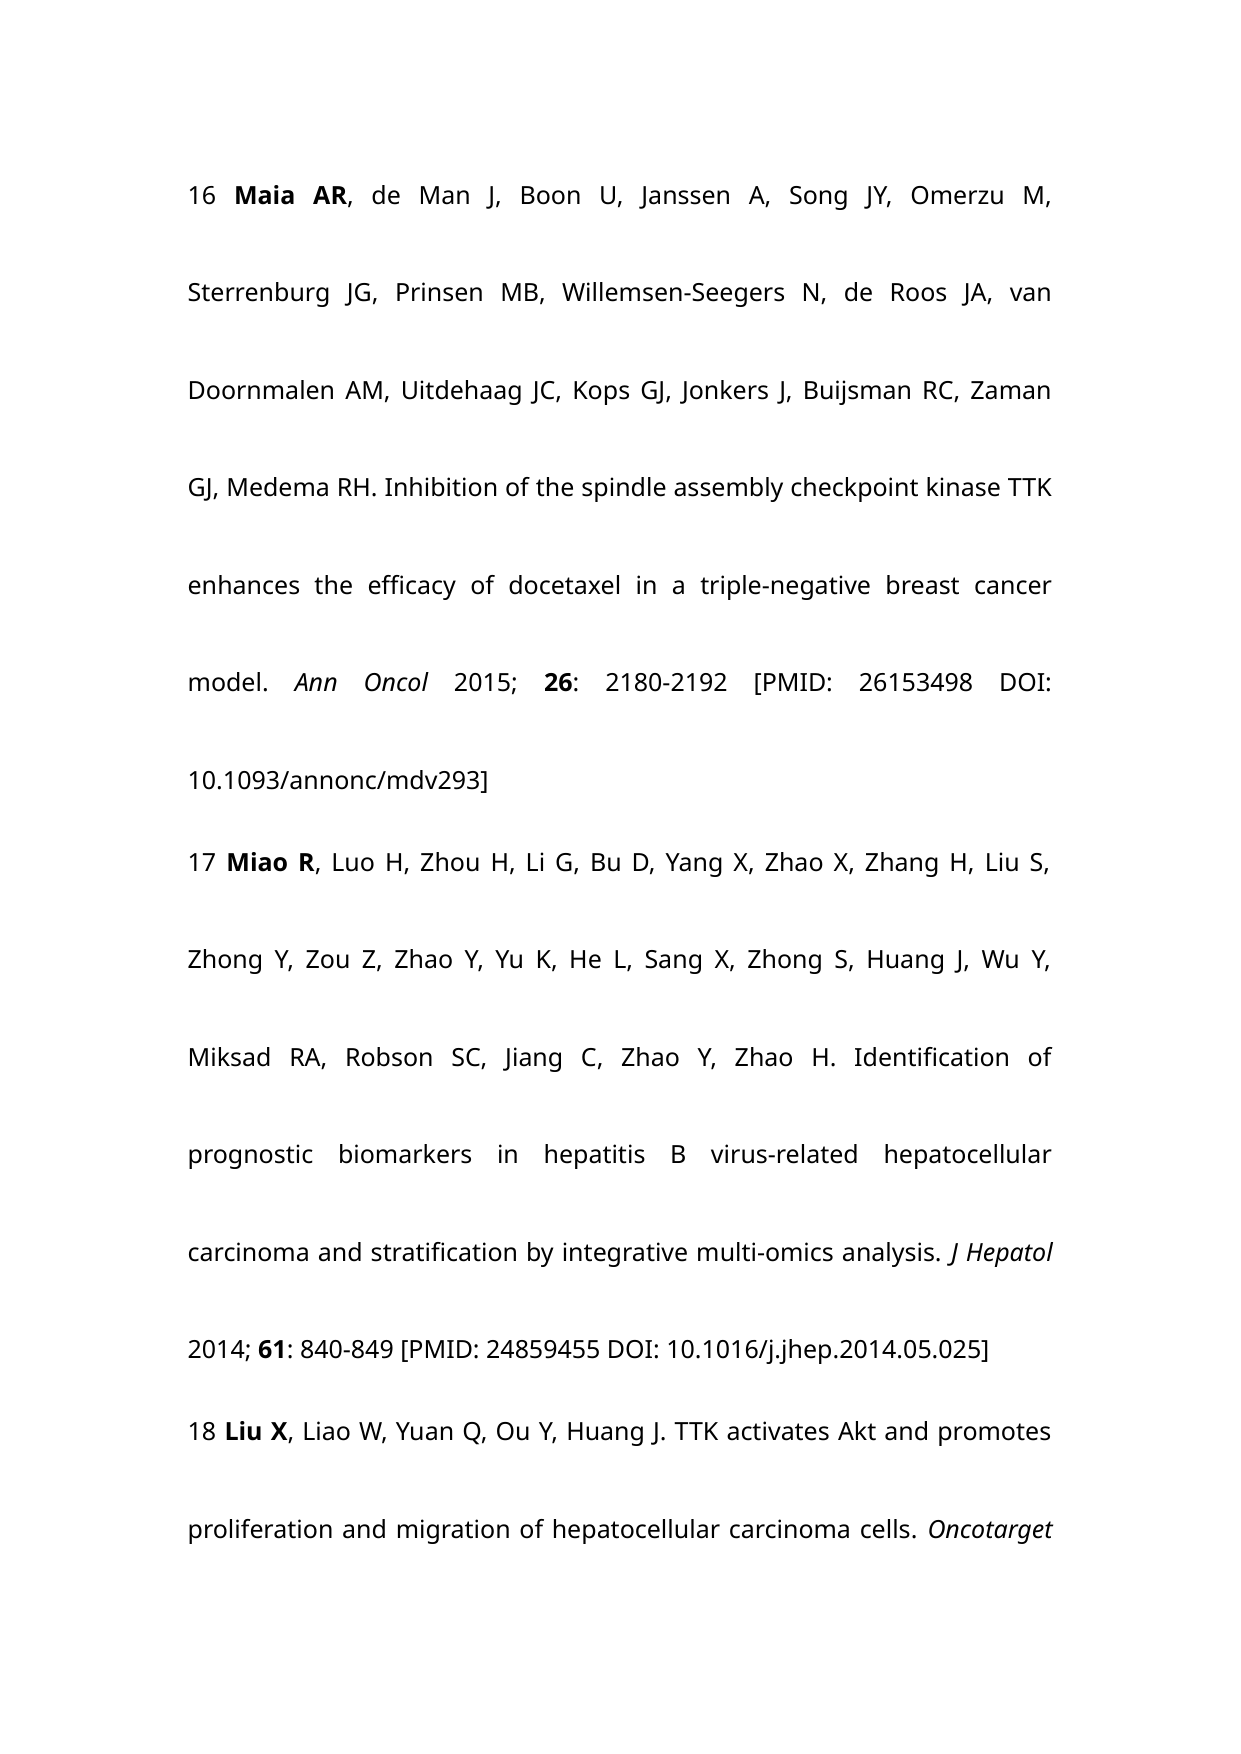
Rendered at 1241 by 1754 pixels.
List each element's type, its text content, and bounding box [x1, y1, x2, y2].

text 17 Miao R, Luo H, Zhou H, Li G, Bu D, Yang X, Zhao X, Zhang H, Liu S, Zhong Y, Zou Z, Zhao Y, Yu K, He L, Sang X, Zhong S, Huang J, Wu Y, Miksad RA, Robson SC, Jiang C, Zhao Y, Zhao H. Identification of prognostic biomarkers in hepatitis B virus-related hepatocellular carcinoma and stratification by integrative multi-omics analysis. J Hepatol 2014; 61: 840-849 [PMID: 24859455 DOI: 10.1016/j.jhep.2014.05.025] [187, 829, 1053, 1381]
text 16 Maia AR, de Man J, Boon U, Janssen A, Song JY, Omerzu M, Sterrenburg JG, Prinsen MB, Willemsen-Seegers N, de Roos JA, van Doornmalen AM, Uitdehaag JC, Kops GJ, Jonkers J, Buijsman RC, Zaman GJ, Medema RH. Inhibition of the spindle assembly checkpoint kinase TTK enhances the efficacy of docetaxel in a triple-negative breast cancer model. Ann Oncol 2015; 26: 2180-2192 [PMID: 26153498 DOI: 10.1093/annonc/mdv293] [187, 162, 1053, 812]
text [187, 1398, 1053, 1561]
